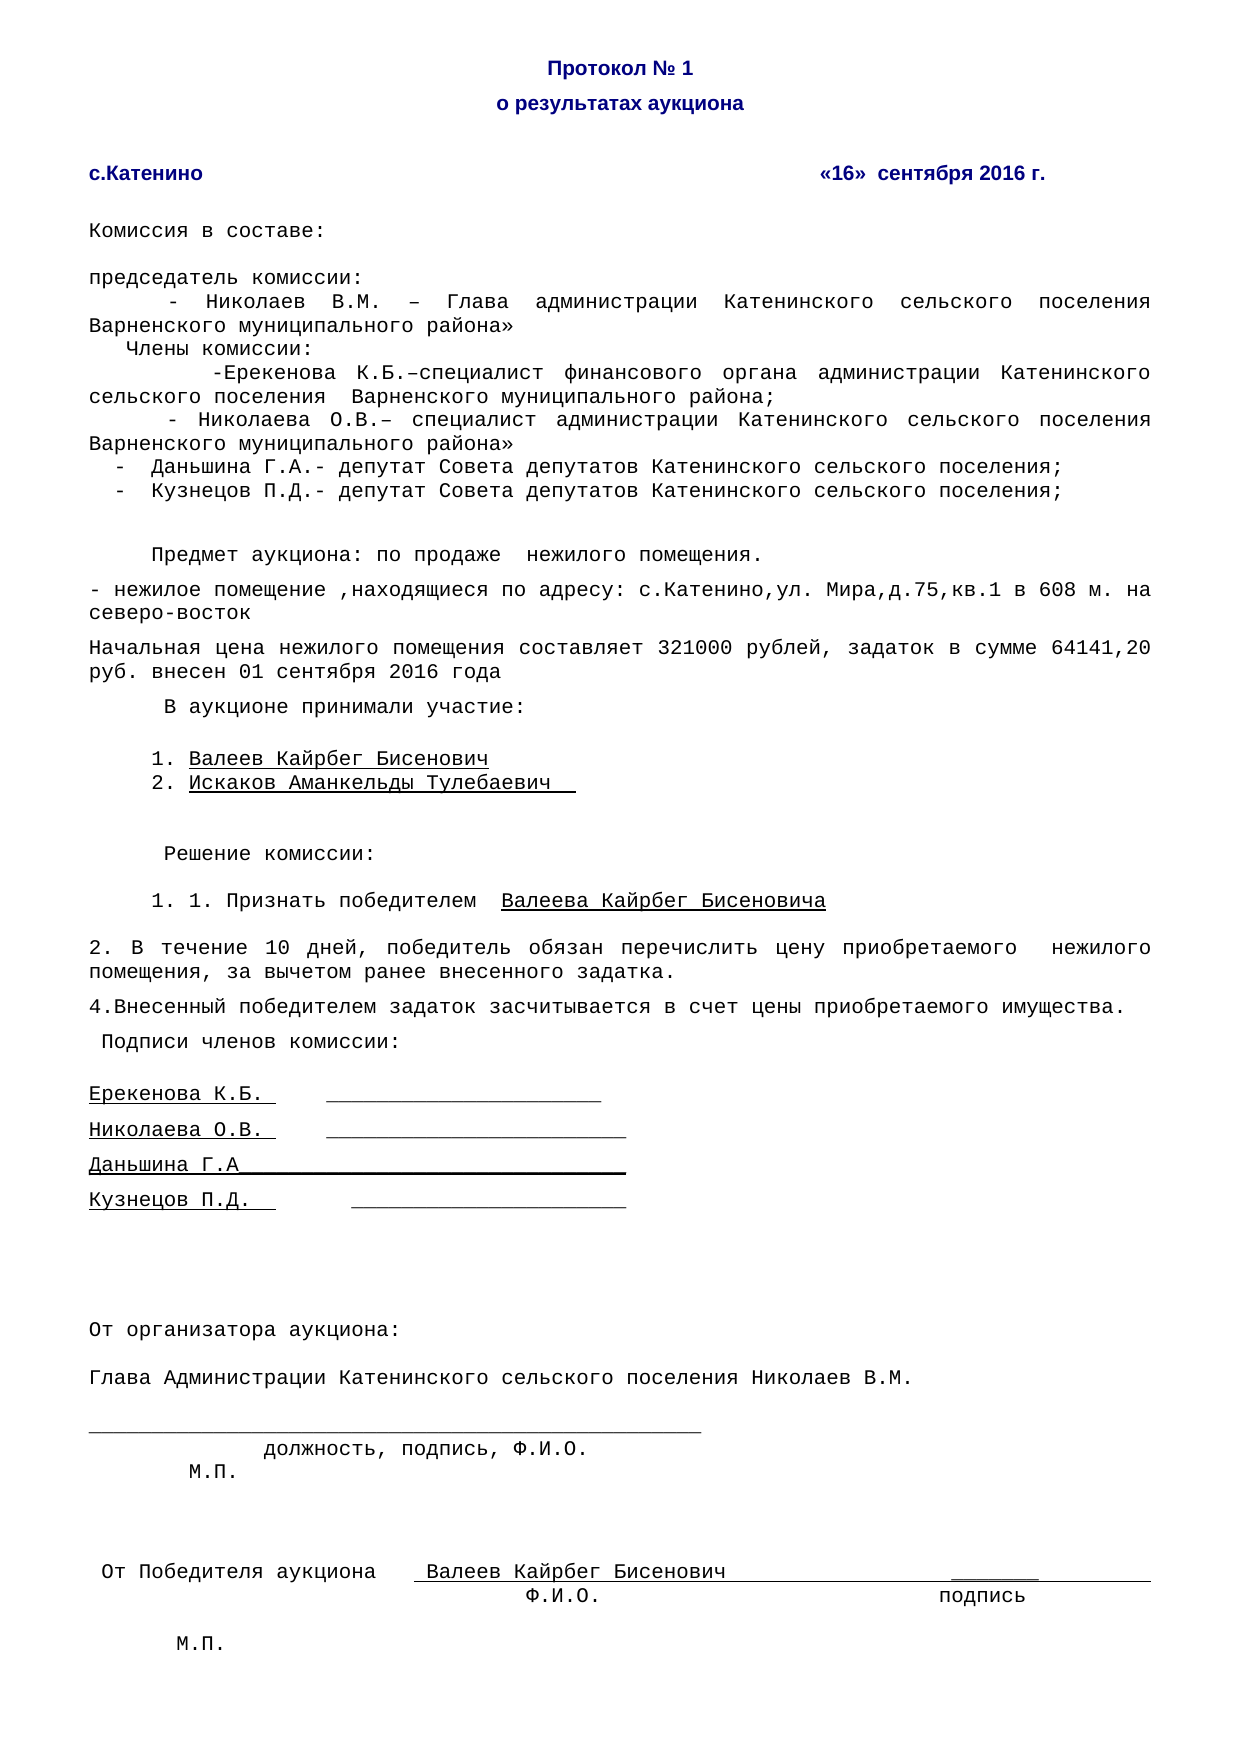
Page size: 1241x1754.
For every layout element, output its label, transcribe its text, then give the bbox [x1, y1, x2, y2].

text о результатах аукциона [89, 91, 1152, 115]
title Члены комиссии: [89, 338, 1152, 362]
text Николаева О.В. ________________________ [89, 1119, 1152, 1142]
text Протокол № 1 [89, 56, 1152, 79]
text От организатора аукциона: [89, 1319, 1152, 1343]
list 1. Признать победителем Валеева Кайрбег Бисеновича [151, 890, 1152, 914]
title - Даньшина Г.А.- депутат Совета депутатов Катенинского сельского поселения; [89, 457, 1152, 480]
title - Николаев В.М. – Глава администрации Катенинского сельского поселения Варненского муниципального района» [89, 291, 1152, 338]
text Решение комиссии: [89, 843, 1152, 866]
list Валеев Кайрбег Бисенович [151, 748, 1152, 772]
text М.П. [89, 1461, 1152, 1485]
text 2. В течение 10 дней, победитель обязан перечислить цену приобретаемого нежилого помещения, за вычетом ранее внесенного задатка. [89, 937, 1152, 985]
title - Кузнецов П.Д.- депутат Совета депутатов Катенинского сельского поселения; [89, 480, 1152, 504]
text Ф.И.О. подпись [89, 1585, 1152, 1609]
text Кузнецов П.Д. ______________________ [89, 1189, 1152, 1213]
text В аукционе принимали участие: [89, 696, 1152, 719]
text Даньшина Г.А_______________________________ [89, 1154, 1152, 1178]
text М.П. [89, 1632, 1152, 1656]
text 4.Внесенный победителем задаток засчитывается в счет цены приобретаемого имущества. [89, 996, 1152, 1019]
list Искаков Аманкельды Тулебаевич [151, 772, 1152, 796]
text Глава Администрации Катенинского сельского поселения Николаев В.М. [89, 1367, 1152, 1390]
text с.Катенино «16» сентября 2016 г. [89, 161, 1152, 185]
title -Ерекенова К.Б.–специалист финансового органа администрации Катенинского сельского поселения Варненского муниципального района; [89, 362, 1152, 409]
text - нежилое помещение ,находящиеся по адресу: с.Катенино,ул. Мира,д.75,кв.1 в 608 м. на северо-восток [89, 579, 1152, 626]
text Предмет аукциона: по продаже нежилого помещения. [89, 544, 1152, 567]
text Ерекенова К.Б. ______________________ [89, 1083, 1152, 1107]
text От Победителя аукциона Валеев Кайрбег Бисенович _______ [89, 1562, 1152, 1585]
text Начальная цена нежилого помещения составляет 321000 рублей, задаток в сумме 64141,20 руб. внесен 01 сентября 2016 года [89, 637, 1152, 684]
text должность, подпись, Ф.И.О. [89, 1438, 1152, 1461]
text _________________________________________________ [89, 1414, 1152, 1438]
title - Николаева О.В.– специалист администрации Катенинского сельского поселения Варненского муниципального района» [89, 409, 1152, 457]
text Комиссия в составе: [89, 220, 1152, 244]
text Подписи членов комиссии: [89, 1031, 1152, 1054]
text председатель комиссии: [89, 267, 1152, 291]
